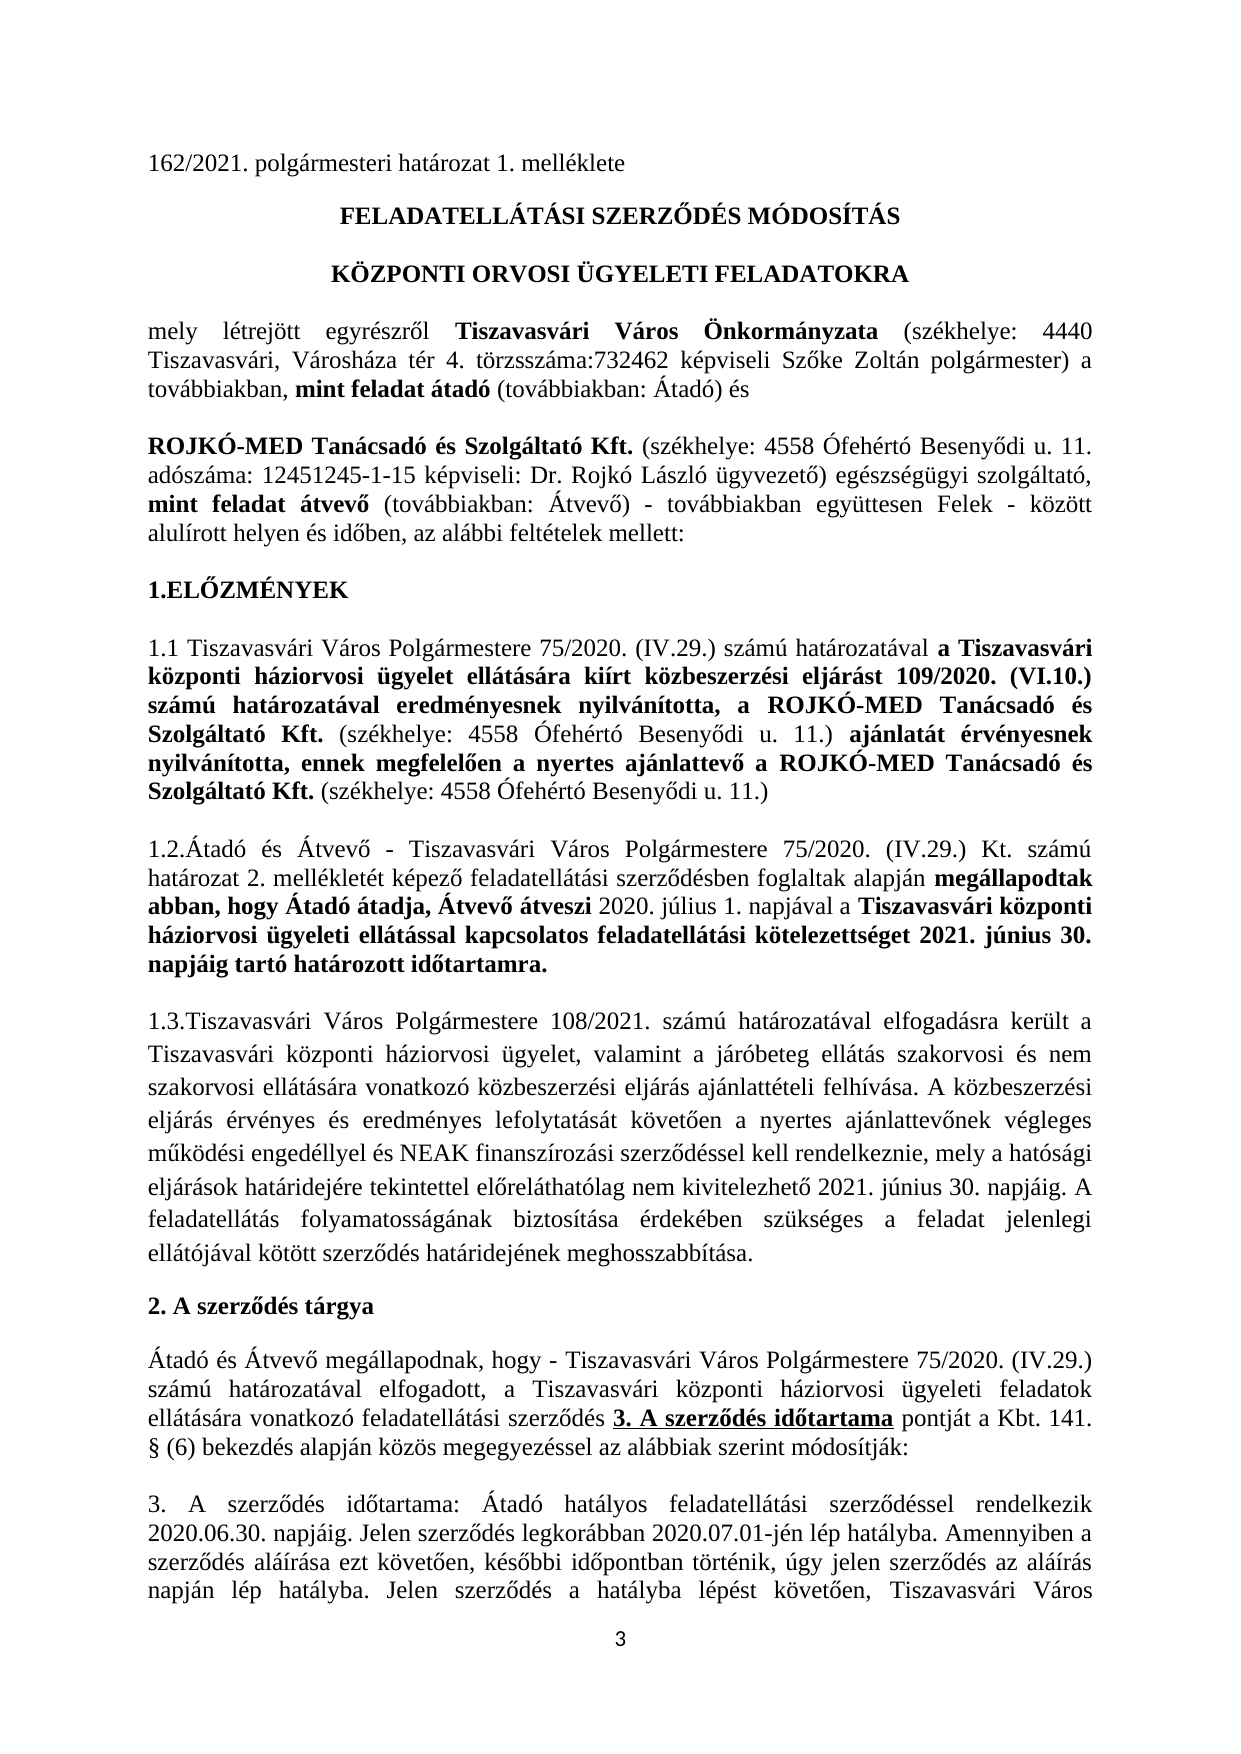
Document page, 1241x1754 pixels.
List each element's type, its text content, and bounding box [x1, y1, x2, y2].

text 162/2021. polgármesteri határozat 1. melléklete [148, 148, 1093, 176]
text mely létrejött egyrészről Tiszavasvári Város Önkormányzata (székhelye: 4440 Tiszavasvári, Városháza tér 4. törzsszáma:732462 képviseli Szőke Zoltán polgármester) a továbbiakban, mint feladat átadó (továbbiakban: Átadó) és [148, 316, 1093, 403]
text Átadó és Átvevő megállapodnak, hogy - Tiszavasvári Város Polgármestere 75/2020. (IV.29.) számú határozatával elfogadott, a Tiszavasvári központi háziorvosi ügyeleti feladatok ellátására vonatkozó feladatellátási szerződés 3. A szerződés időtartama pontját a Kbt. 141. § (6) bekezdés alapján közös megegyezéssel az alábbiak szerint módosítják: [148, 1345, 1093, 1460]
text 1.1 Tiszavasvári Város Polgármestere 75/2020. (IV.29.) számú határozatával a Tiszavasvári központi háziorvosi ügyelet ellátására kiírt közbeszerzési eljárást 109/2020. (VI.10.) számú határozatával eredményesnek nyilvánította, a ROJKÓ-MED Tanácsadó és Szolgáltató Kft. (székhelye: 4558 Ófehértó Besenyődi u. 11.) ajánlatát érvényesnek nyilvánította, ennek megfelelően a nyertes ajánlattevő a ROJKÓ-MED Tanácsadó és Szolgáltató Kft. (székhelye: 4558 Ófehértó Besenyődi u. 11.) [148, 633, 1093, 805]
text FELADATELLÁTÁSI SZERZŐDÉS MÓDOSÍTÁS [148, 201, 1093, 230]
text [148, 1489, 1093, 1604]
text 1.ELŐZMÉNYEK [148, 575, 1093, 604]
text ROJKÓ-MED Tanácsadó és Szolgáltató Kft. (székhelye: 4558 Ófehértó Besenyődi u. 11. adószáma: 12451245-1-15 képviseli: Dr. Rojkó László ügyvezető) egészségügyi szolgáltató, mint feladat átvevő (továbbiakban: Átvevő) - továbbiakban együttesen Felek - között alulírott helyen és időben, az alábbi feltételek mellett: [148, 431, 1093, 546]
text 1.3.Tiszavasvári Város Polgármestere 108/2021. számú határozatával elfogadásra került a Tiszavasvári központi háziorvosi ügyelet, valamint a járóbeteg ellátás szakorvosi és nem szakorvosi ellátására vonatkozó közbeszerzési eljárás ajánlattételi felhívása. A közbeszerzési eljárás érvényes és eredményes lefolytatását követően a nyertes ajánlattevőnek végleges működési engedéllyel és NEAK finanszírozási szerződéssel kell rendelkeznie, mely a hatósági eljárások határidejére tekintettel előreláthatólag nem kivitelezhető 2021. június 30. napjáig. A feladatellátás folyamatosságának biztosítása érdekében szükséges a feladat jelenlegi ellátójával kötött szerződés határidejének meghosszabbítása. [148, 1006, 1093, 1266]
text KÖZPONTI ORVOSI ÜGYELETI FELADATOKRA [148, 259, 1093, 288]
text 1.2.Átadó és Átvevő - Tiszavasvári Város Polgármestere 75/2020. (IV.29.) Kt. számú határozat 2. mellékletét képező feladatellátási szerződésben foglaltak alapján megállapodtak abban, hogy Átadó átadja, Átvevő átveszi 2020. július 1. napjával a Tiszavasvári központi háziorvosi ügyeleti ellátással kapcsolatos feladatellátási kötelezettséget 2021. június 30. napjáig tartó határozott időtartamra. [148, 834, 1093, 978]
text 2. A szerződés tárgya [148, 1291, 1093, 1320]
